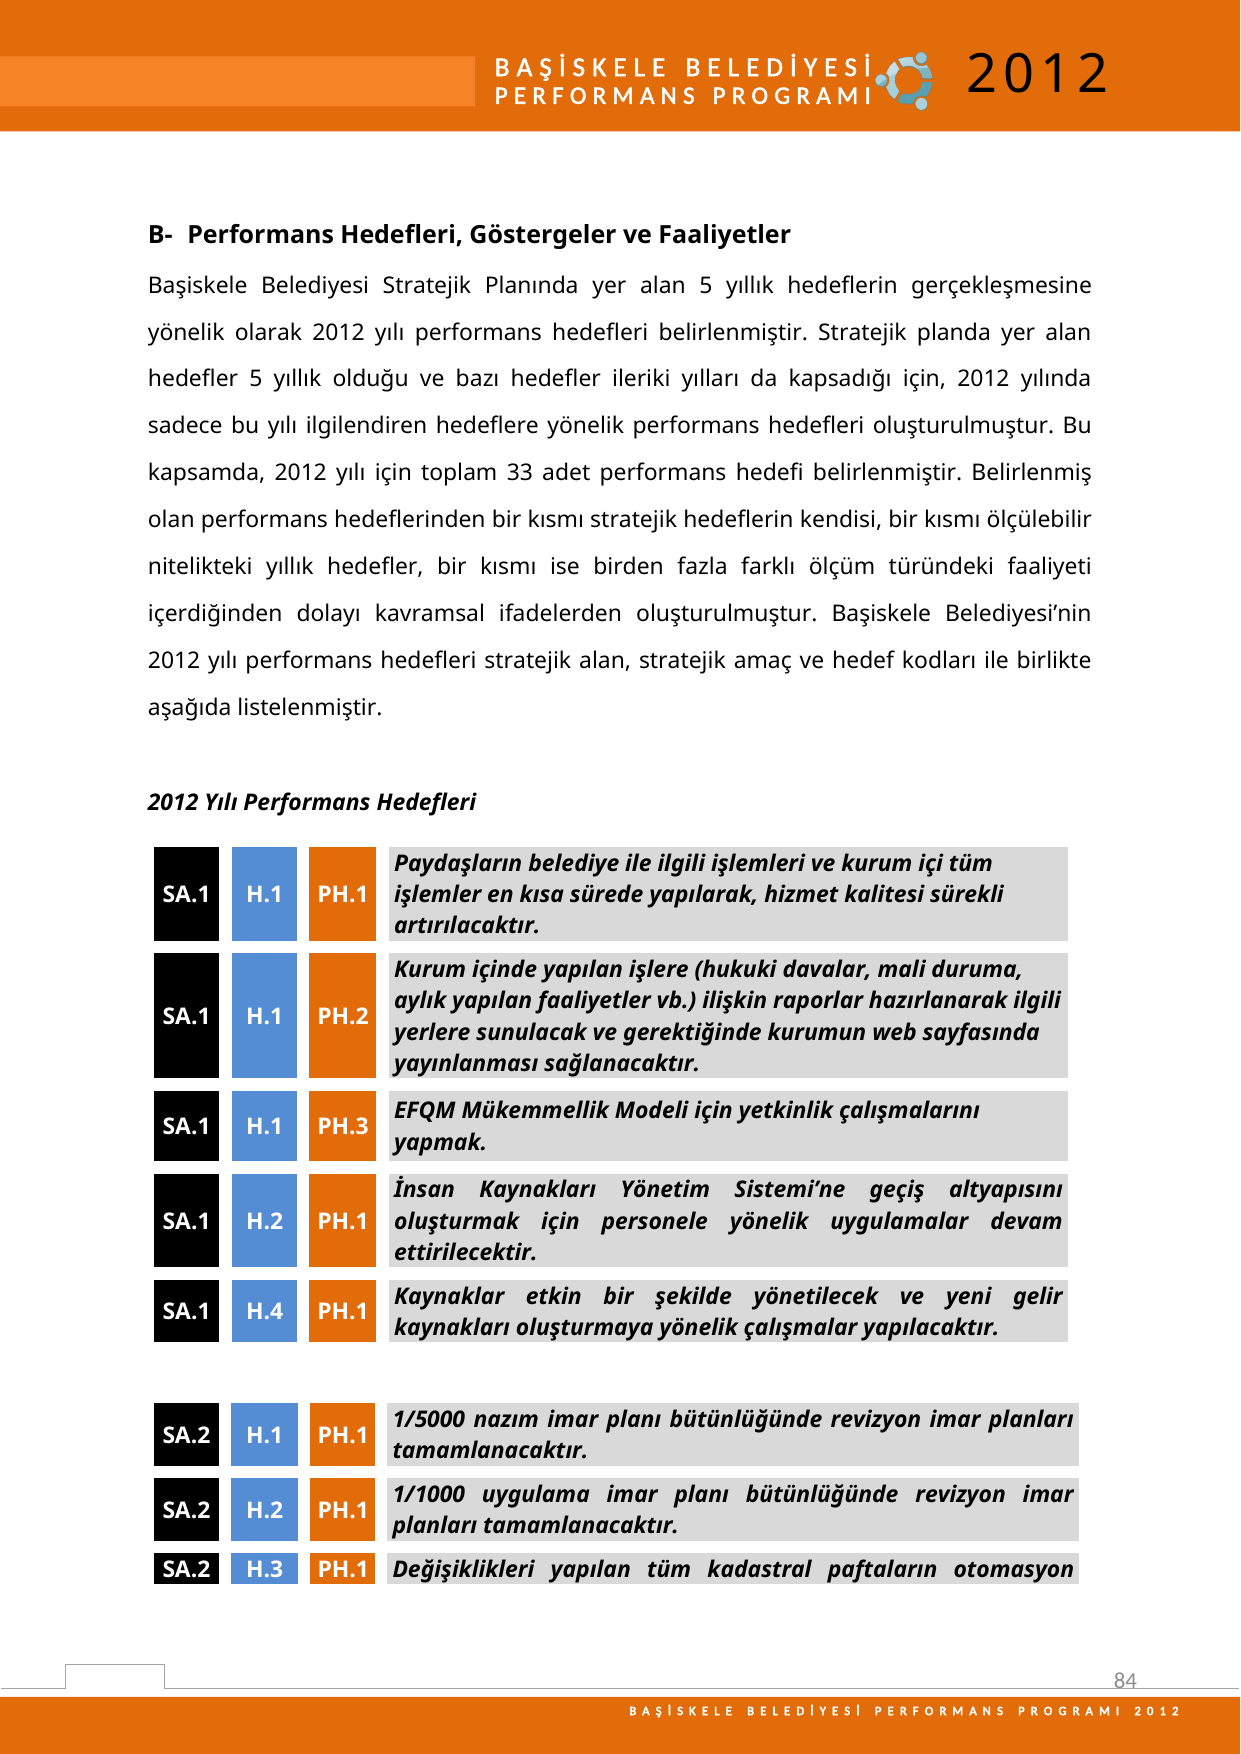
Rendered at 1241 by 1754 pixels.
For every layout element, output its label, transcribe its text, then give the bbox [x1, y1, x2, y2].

table_cell PH.1 [310, 1553, 375, 1584]
table_cell H.1 [232, 1091, 297, 1161]
table_cell H.2 [232, 1174, 297, 1267]
table_cell PH.1 [309, 1280, 376, 1342]
table_header PH.1 [309, 847, 376, 941]
table_header Paydaşların belediye ile ilgili işlemleri ve kurum içi tüm işlemler en kısa sürede yapılarak, hizmet kalitesi sürekli artırılacaktır. [389, 847, 1068, 941]
table_cell H.1 [232, 953, 297, 1078]
table_header PH.1 [310, 1403, 375, 1466]
table_cell PH.3 [309, 1091, 376, 1161]
table_cell PH.1 [310, 1478, 375, 1541]
table_cell SA.1 [154, 1280, 219, 1342]
table_cell H.4 [232, 1280, 297, 1342]
table_cell Kaynaklar etkin bir şekilde yönetilecek ve yeni gelir kaynakları oluşturmaya yönelik çalışmalar yapılacaktır. [389, 1280, 1068, 1342]
table_cell SA.2 [154, 1478, 219, 1541]
table_header H.1 [231, 1403, 298, 1466]
table_cell EFQM Mükemmellik Modeli için yetkinlik çalışmalarını yapmak. [389, 1091, 1068, 1161]
text Başiskele Belediyesi Stratejik Planında yer alan 5 yıllık hedeflerin gerçekleşmesine yönelik olarak 2012 yılı performans hedefleri belirlenmiştir. Stratejik planda yer alan hedefler 5 yıllık olduğu ve bazı hedefler ileriki yılları da kapsadığı için, 2012 yılında sadece bu yılı ilgilendiren hedeflere yönelik performans hedefleri oluşturulmuştur. Bu kapsamda, 2012 yılı için toplam 33 adet performans hedefi belirlenmiştir. Belirlenmiş olan performans hedeflerinden bir kısmı stratejik hedeflerin kendisi, bir kısmı ölçülebilir nitelikteki yıllık hedefler, bir kısmı ise birden fazla farklı ölçüm türündeki faaliyeti içerdiğinden dolayı kavramsal ifadelerden oluşturulmuştur. Başiskele Belediyesi’nin 2012 yılı performans hedefleri stratejik alan, stratejik amaç ve hedef kodları ile birlikte aşağıda listelenmiştir. [148, 269, 1093, 722]
table_cell SA.1 [154, 1174, 219, 1267]
table_header 1/5000 nazım imar planı bütünlüğünde revizyon imar planları tamamlanacaktır. [387, 1403, 1079, 1466]
table_cell Kurum içinde yapılan işlere (hukuki davalar, mali duruma, aylık yapılan faaliyetler vb.) ilişkin raporlar hazırlanarak ilgili yerlere sunulacak ve gerektiğinde kurumun web sayfasında yayınlanması sağlanacaktır. [389, 953, 1068, 1078]
table_cell PH.2 [309, 953, 376, 1078]
table_header SA.2 [154, 1403, 219, 1466]
subtitle Performans Hedefleri, Göstergeler ve Faaliyetler [148, 217, 1093, 251]
table_cell SA.1 [154, 953, 219, 1078]
table_cell H.2 [231, 1478, 298, 1541]
text 2012 Yılı Performans Hedefleri [148, 786, 1093, 817]
table_cell SA.2 [154, 1553, 219, 1584]
table_cell H.3 [231, 1553, 298, 1584]
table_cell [387, 1553, 1079, 1584]
table_header SA.1 [154, 847, 219, 941]
table_cell 1/1000 uygulama imar planı bütünlüğünde revizyon imar planları tamamlanacaktır. [387, 1478, 1079, 1541]
table_header H.1 [232, 847, 297, 941]
table_cell PH.1 [309, 1174, 376, 1267]
table_cell İnsan Kaynakları Yönetim Sistemi’ne geçiş altyapısını oluşturmak için personele yönelik uygulamalar devam ettirilecektir. [389, 1174, 1068, 1267]
table_cell SA.1 [154, 1091, 219, 1161]
